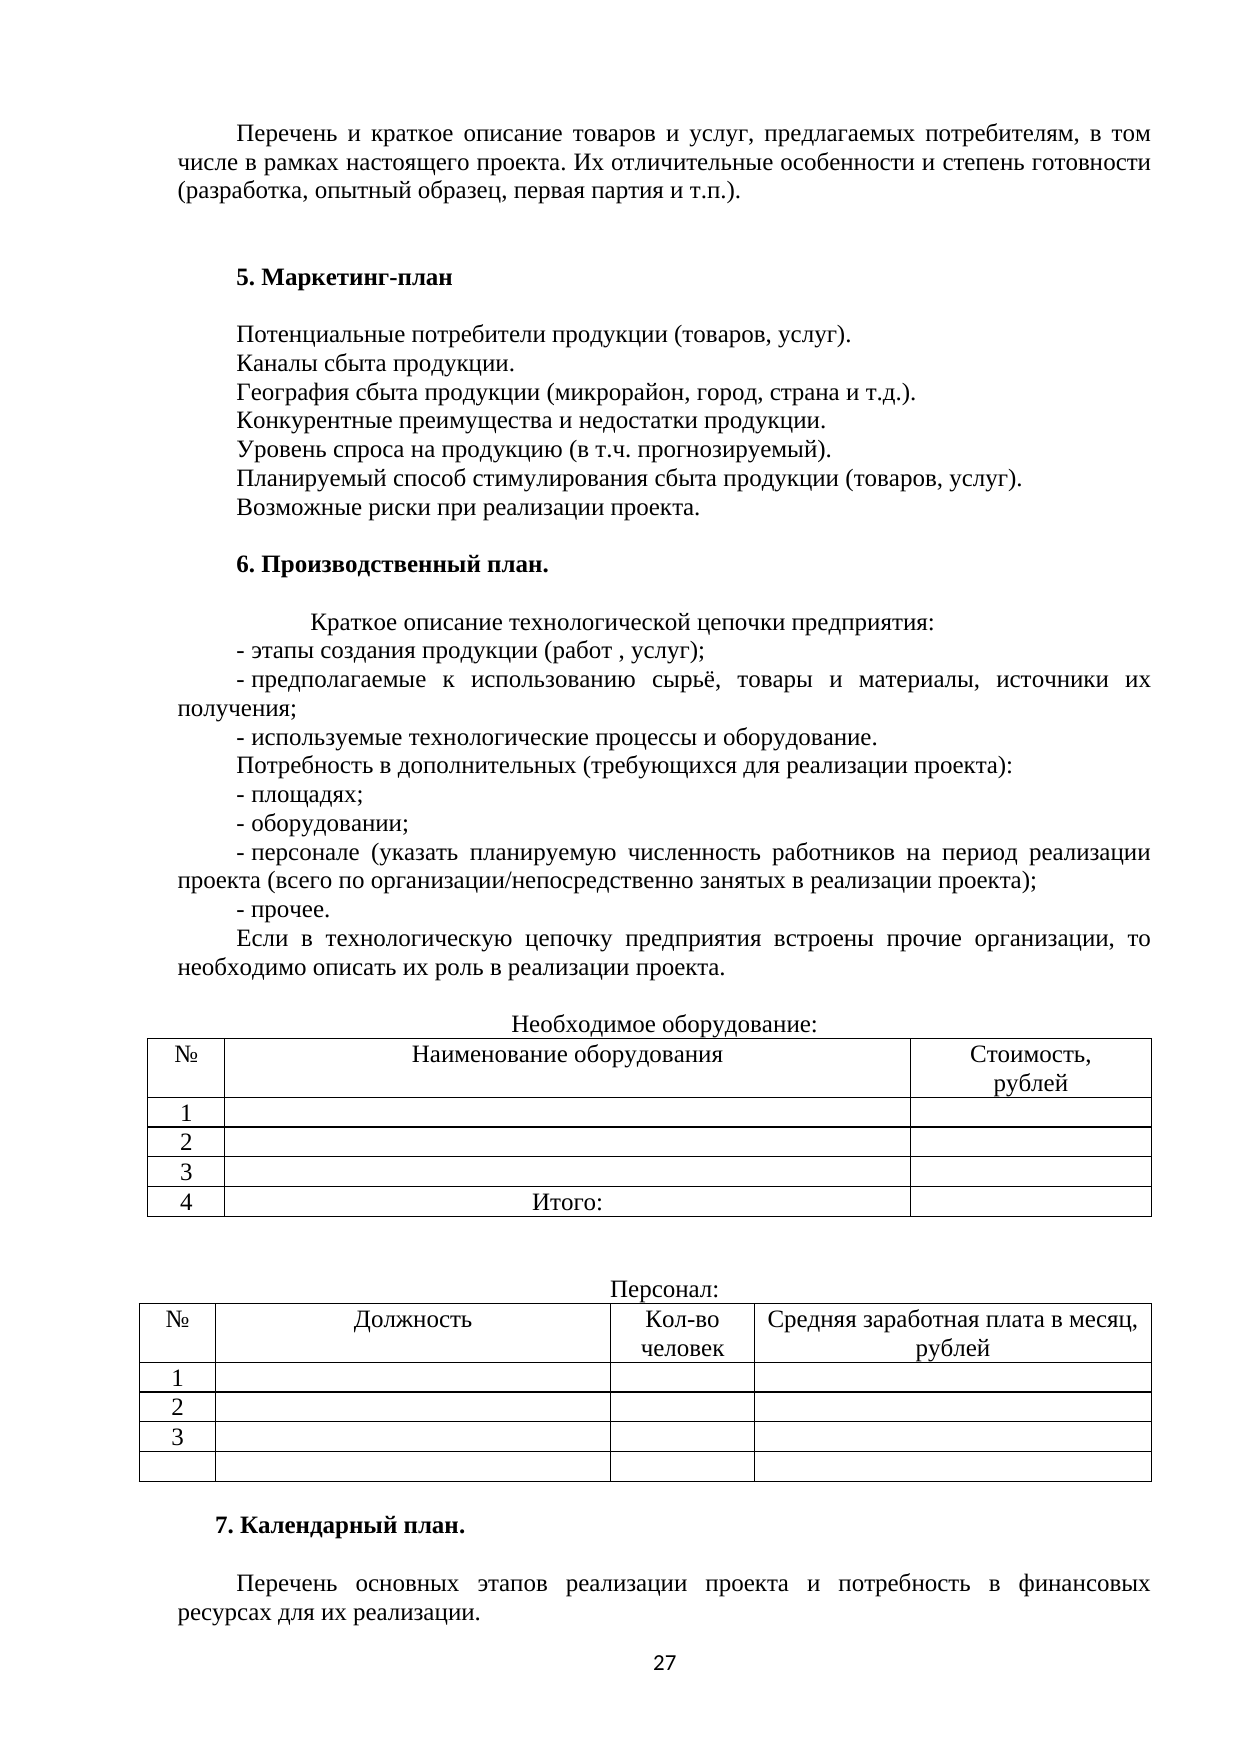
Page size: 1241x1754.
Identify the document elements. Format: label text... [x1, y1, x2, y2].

table_cell [611, 1393, 754, 1421]
table_cell [911, 1128, 1151, 1156]
table_cell [911, 1098, 1151, 1126]
table_cell [911, 1157, 1151, 1186]
table_cell 4 [148, 1187, 224, 1216]
table_header Наименование оборудования [225, 1039, 910, 1097]
table_cell [216, 1393, 610, 1421]
table_header Стоимость, рублей [911, 1039, 1151, 1097]
text 7. Календарный план. [177, 1511, 1152, 1539]
table_cell 1 [148, 1098, 224, 1126]
text Возможные риски при реализации проекта. [236, 492, 1152, 521]
table_cell [216, 1363, 610, 1391]
text 5. Маркетинг-план [177, 262, 1152, 291]
table_cell [216, 1422, 610, 1451]
table_header Средняя заработная плата в месяц, рублей [755, 1304, 1151, 1362]
table_cell [611, 1452, 754, 1481]
text Необходимое оборудование: [177, 1009, 1152, 1038]
text Перечень и краткое описание товаров и услуг, предлагаемых потребителям, в том числе в рамках настоящего проекта. Их отличительные особенности и степень готовности (разработка, опытный образец, первая партия и т.п.). [177, 118, 1152, 204]
text - предполагаемые к использованию сырьё, товары и материалы, источники их получения; [177, 664, 1152, 722]
text - прочее. [177, 894, 1152, 923]
text Потребность в дополнительных (требующихся для реализации проекта): [177, 751, 1152, 779]
table_header № [148, 1039, 224, 1097]
table_cell [225, 1098, 910, 1126]
table_cell 3 [148, 1157, 224, 1186]
text - оборудовании; [177, 808, 1152, 837]
table_cell [611, 1422, 754, 1451]
table_cell [911, 1187, 1151, 1216]
text Перечень основных этапов реализации проекта и потребность в финансовых ресурсах для их реализации. [177, 1568, 1152, 1626]
text Персонал: [177, 1274, 1152, 1303]
table_cell [216, 1452, 610, 1481]
table_cell 3 [140, 1422, 215, 1451]
text - персонале (указать планируемую численность работников на период реализации проекта (всего по организации/непосредственно занятых в реализации проекта); [177, 837, 1152, 894]
text География сбыта продукции (микрорайон, город, страна и т.д.). [236, 377, 1152, 406]
table_cell [755, 1393, 1151, 1421]
text Если в технологическую цепочку предприятия встроены прочие организации, то необходимо описать их роль в реализации проекта. [177, 923, 1152, 981]
table_cell [225, 1128, 910, 1156]
table_cell 2 [140, 1393, 215, 1421]
text Планируемый способ стимулирования сбыта продукции (товаров, услуг). [236, 463, 1152, 492]
table_header № [140, 1304, 215, 1362]
table_header Должность [216, 1304, 610, 1362]
text Каналы сбыта продукции. [236, 348, 1152, 377]
text - площадях; [177, 779, 1152, 808]
table_cell 1 [140, 1363, 215, 1391]
table_cell [225, 1157, 910, 1186]
text Потенциальные потребители продукции (товаров, услуг). [177, 319, 1152, 348]
table_cell 2 [148, 1128, 224, 1156]
table_cell [140, 1452, 215, 1481]
text - используемые технологические процессы и оборудование. [177, 722, 1152, 751]
text Уровень спроса на продукцию (в т.ч. прогнозируемый). [236, 434, 1152, 463]
table_cell [611, 1363, 754, 1391]
text Краткое описание технологической цепочки предприятия: [251, 607, 1152, 636]
text 6. Производственный план. [177, 549, 1152, 578]
table_header Кол-во человек [611, 1304, 754, 1362]
text - этапы создания продукции (работ , услуг); [177, 636, 1152, 664]
table_cell [755, 1452, 1151, 1481]
table_cell [755, 1363, 1151, 1391]
text Конкурентные преимущества и недостатки продукции. [236, 406, 1152, 434]
table_cell Итого: [225, 1187, 910, 1216]
table_cell [755, 1422, 1151, 1451]
